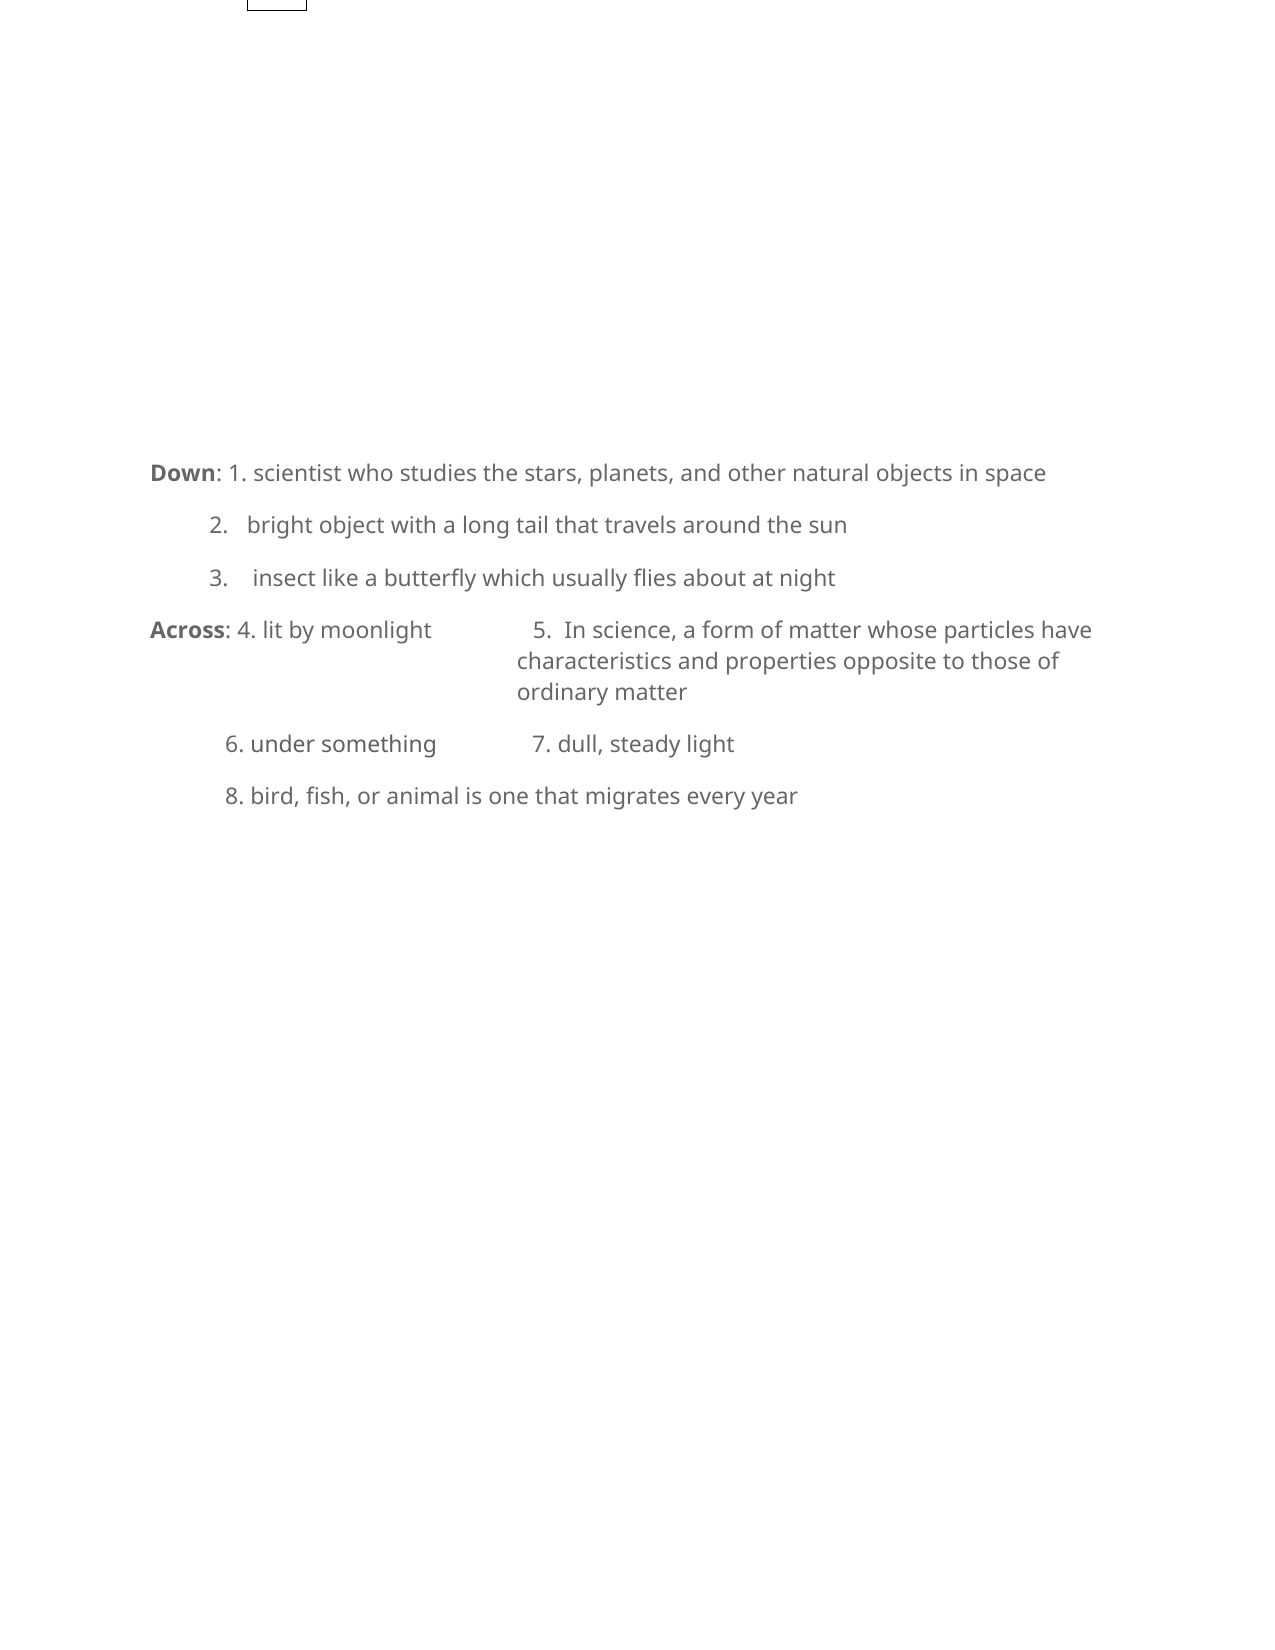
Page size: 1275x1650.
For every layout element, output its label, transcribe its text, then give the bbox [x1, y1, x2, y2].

text Across: 4. lit by moonlight 5. In science, a form of matter whose particles have characteristics and properties opposite to those of ordinary matter [150, 613, 1125, 707]
list insect like a butterfly which usually flies about at night [209, 561, 1125, 593]
list bright object with a long tail that travels around the sun [209, 509, 1125, 541]
text 8. bird, fish, or animal is one that migrates every year [225, 780, 1125, 811]
text 6. under something 7. dull, steady light [225, 728, 1125, 759]
text Down: 1. scientist who studies the stars, planets, and other natural objects in space [150, 457, 1125, 488]
